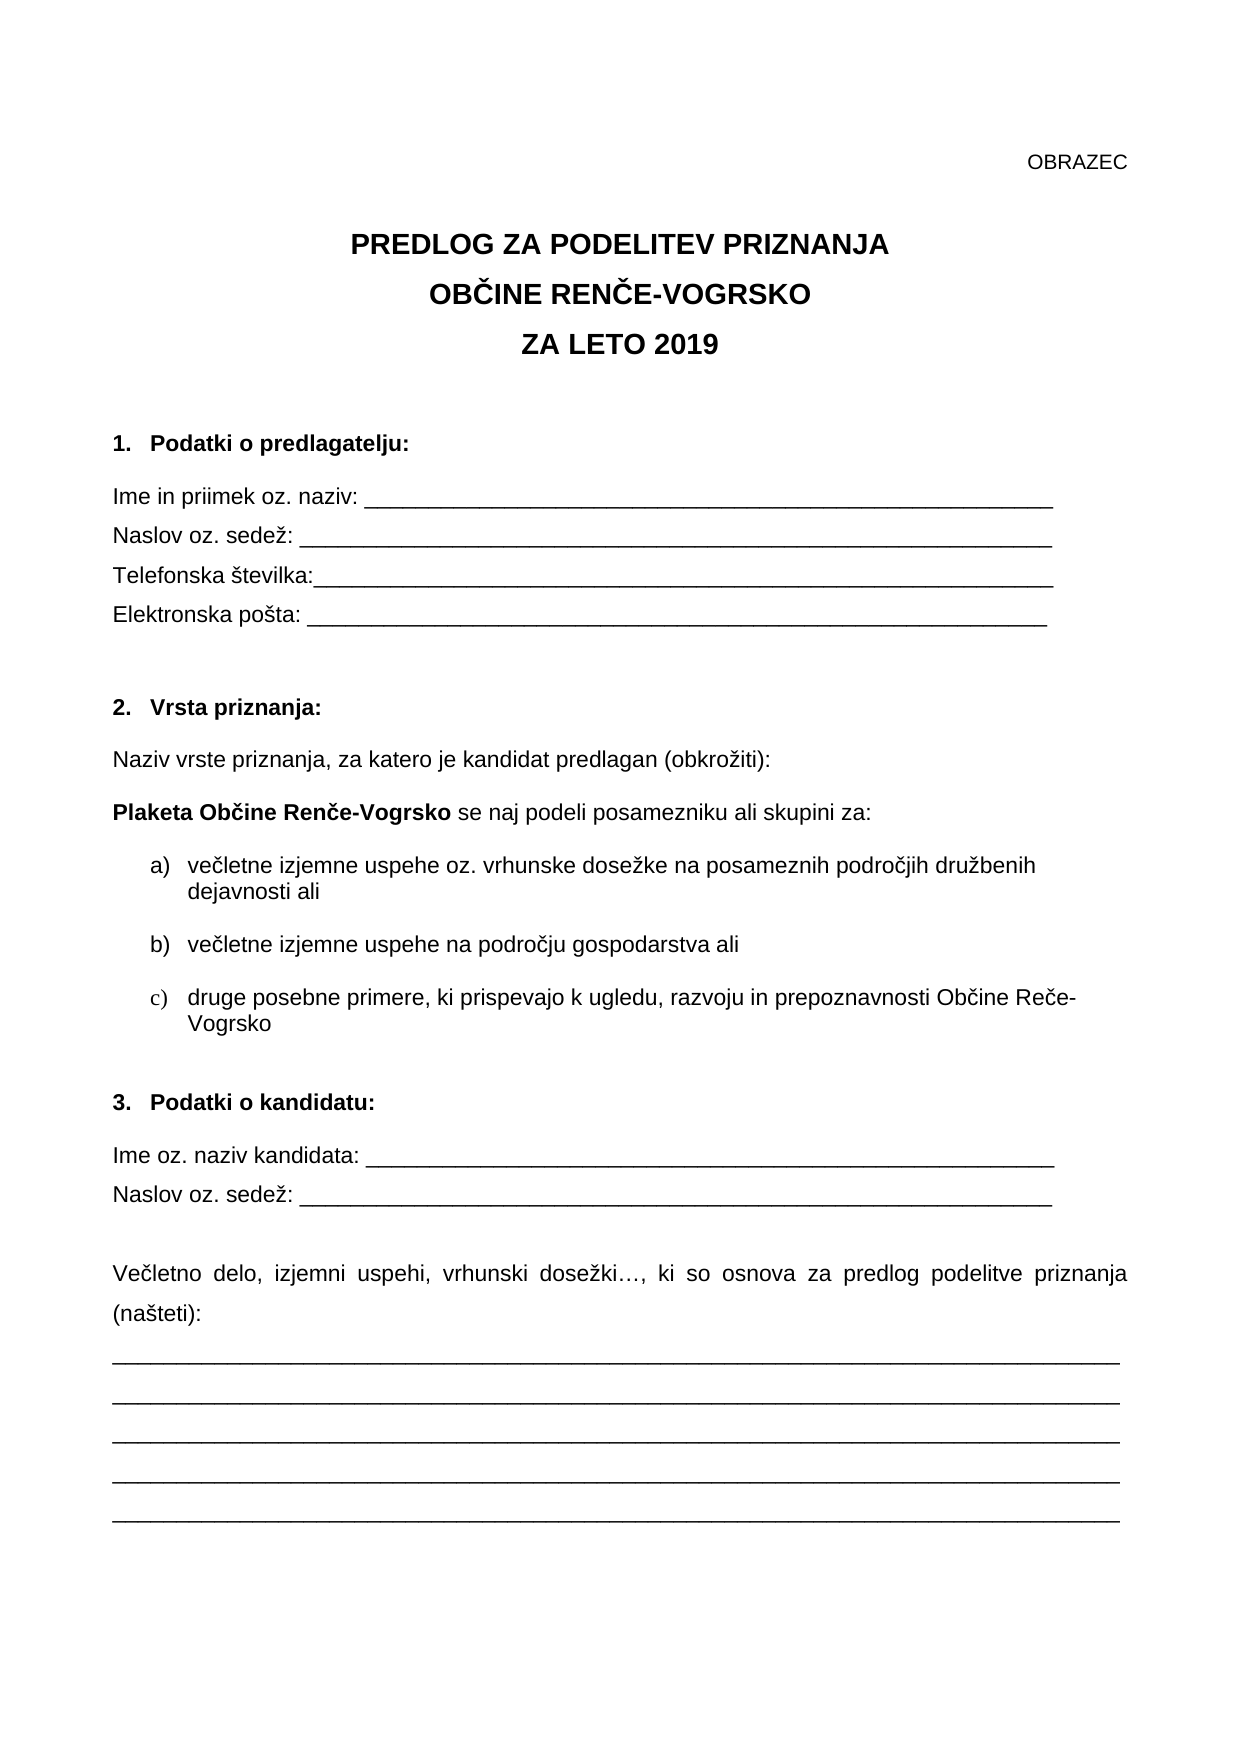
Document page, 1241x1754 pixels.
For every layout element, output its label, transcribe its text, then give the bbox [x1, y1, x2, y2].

list druge posebne primere, ki prispevajo k ugledu, razvoju in prepoznavnosti Občine Reče-Vogrsko [150, 983, 1128, 1036]
text OBRAZEC [112, 150, 1128, 174]
text Naslov oz. sedež: ___________________________________________________________ [112, 522, 1128, 549]
text OBČINE RENČE-VOGRSKO [112, 277, 1128, 311]
text Večletno delo, izjemni uspehi, vrhunski dosežki…, ki so osnova za predlog podelitve priznanja (našteti): [112, 1260, 1128, 1326]
text Plaketa Občine Renče-Vogrsko se naj podeli posamezniku ali skupini za: [112, 799, 1128, 825]
list Podatki o predlagatelju: [112, 430, 1128, 457]
text PREDLOG ZA PODELITEV PRIZNANJA [112, 227, 1128, 260]
text Elektronska pošta: __________________________________________________________ [112, 601, 1128, 628]
list Podatki o kandidatu: [112, 1089, 1128, 1115]
list večletne izjemne uspehe oz. vrhunske dosežke na posameznih področjih družbenih dejavnosti ali [150, 852, 1128, 904]
text Naziv vrste priznanja, za katero je kandidat predlagan (obkrožiti): [112, 746, 1128, 773]
text ZA LETO 2019 [112, 327, 1128, 361]
list večletne izjemne uspehe na področju gospodarstva ali [150, 931, 1128, 957]
text Telefonska številka:__________________________________________________________ [112, 562, 1128, 588]
text Naslov oz. sedež: ___________________________________________________________ [112, 1181, 1128, 1208]
text ___________________________________________________________________________________________________________________________________________________________________________________________________________________________________________________________________________________________________________________________________________________________________________________________________________ [112, 1339, 1128, 1523]
text Ime oz. naziv kandidata: ______________________________________________________ [112, 1142, 1128, 1168]
text Ime in priimek oz. naziv: ______________________________________________________ [112, 483, 1128, 509]
list Vrsta priznanja: [112, 694, 1128, 720]
